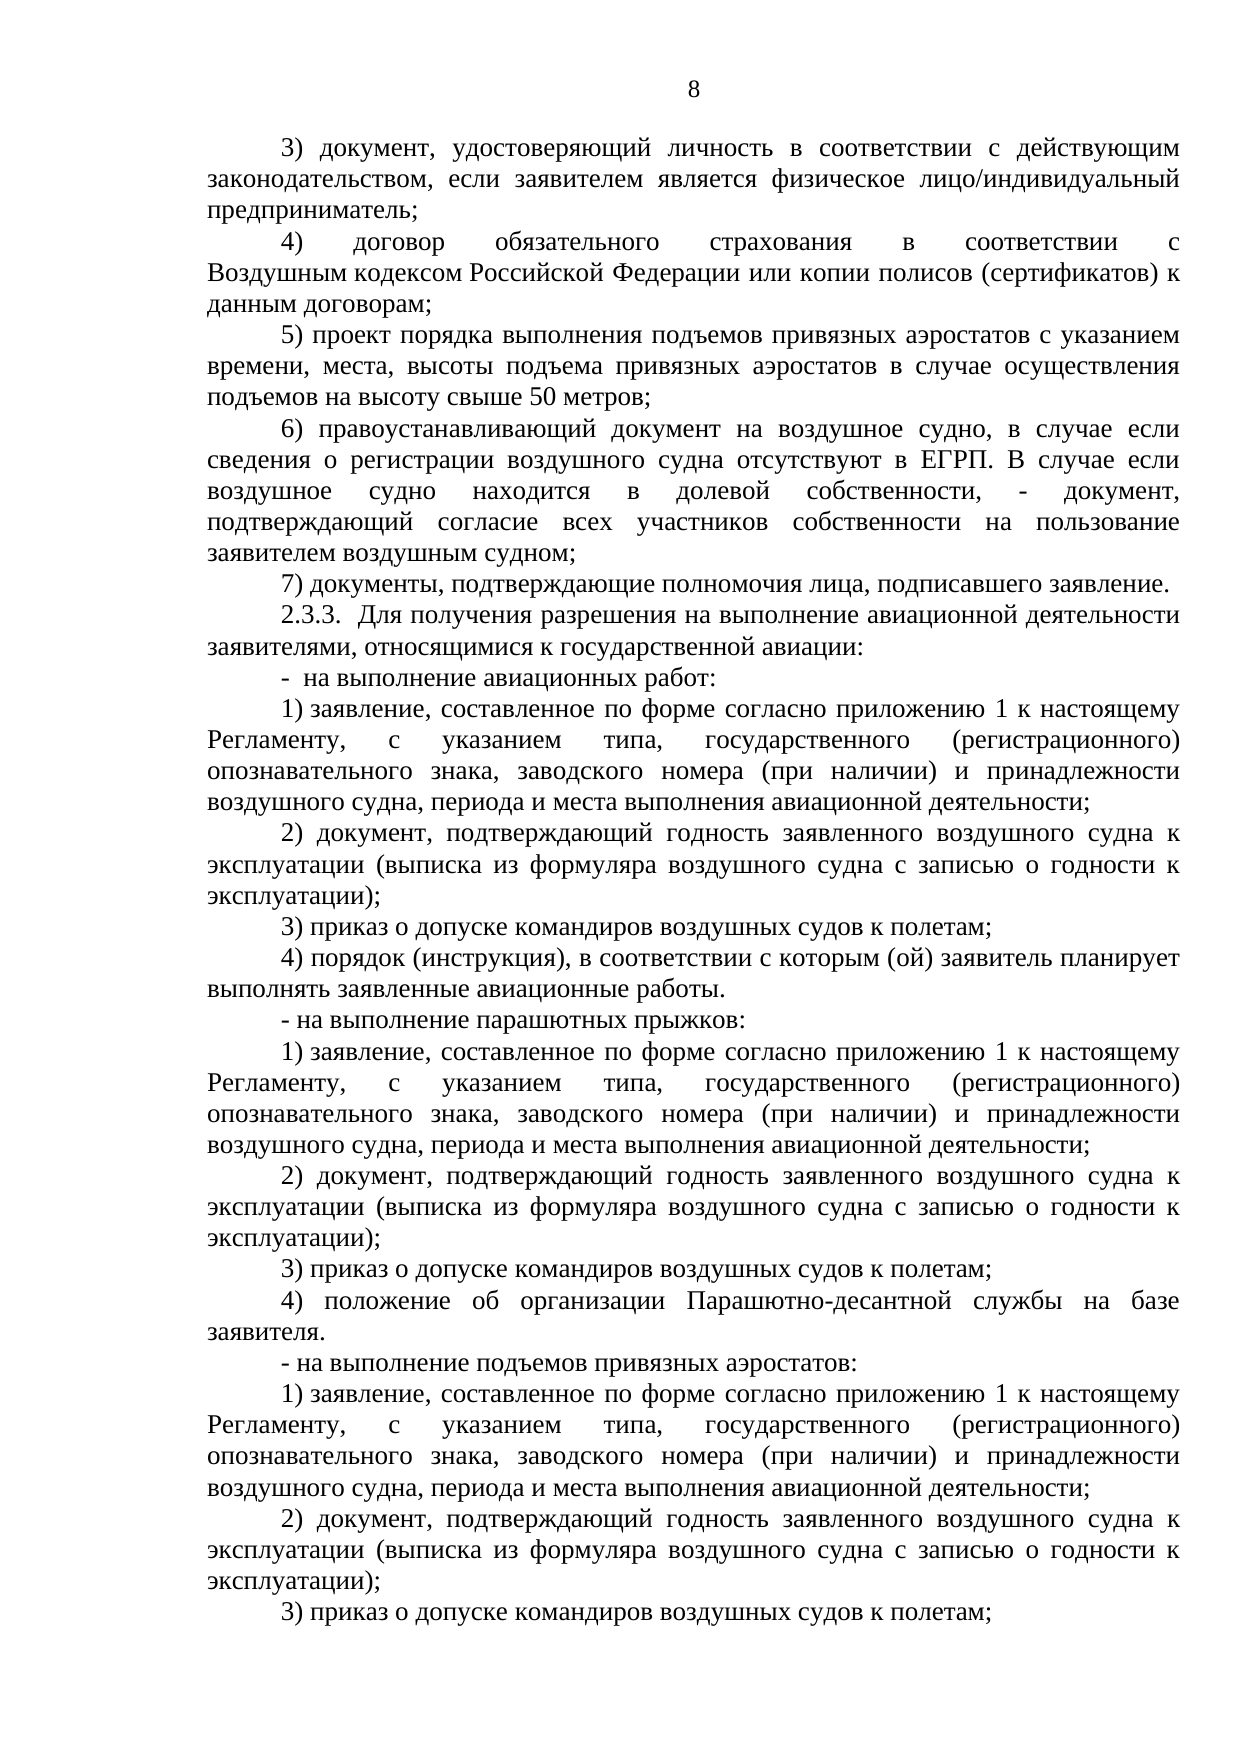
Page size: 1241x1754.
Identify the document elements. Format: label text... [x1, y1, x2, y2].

text 1) заявление, составленное по форме согласно приложению 1 к настоящему Регламенту, с указанием типа, государственного (регистрационного) опознавательного знака, заводского номера (при наличии) и принадлежности воздушного судна, периода и места выполнения авиационной деятельности; [207, 1034, 1181, 1159]
text 2) документ, подтверждающий годность заявленного воздушного судна к эксплуатации (выписка из формуляра воздушного судна с записью о годности к эксплуатации); [207, 1159, 1181, 1253]
text 2) документ, подтверждающий годность заявленного воздушного судна к эксплуатации (выписка из формуляра воздушного судна с записью о годности к эксплуатации); [207, 1502, 1181, 1595]
text 7) документы, подтверждающие полномочия лица, подписавшего заявление. [207, 567, 1181, 598]
text 5) проект порядка выполнения подъемов привязных аэростатов с указанием времени, места, высоты подъема привязных аэростатов в случае осуществления подъемов на высоту свыше 50 метров; [207, 318, 1181, 412]
text - на выполнение парашютных прыжков: [207, 1003, 1181, 1034]
text 4) порядок (инструкция), в соответствии с которым (ой) заявитель планирует выполнять заявленные авиационные работы. [207, 941, 1181, 1003]
text - на выполнение подъемов привязных аэростатов: [207, 1346, 1181, 1377]
text 1) заявление, составленное по форме согласно приложению 1 к настоящему Регламенту, с указанием типа, государственного (регистрационного) опознавательного знака, заводского номера (при наличии) и принадлежности воздушного судна, периода и места выполнения авиационной деятельности; [207, 692, 1181, 817]
text 3) документ, удостоверяющий личность в соответствии с действующим законодательством, если заявителем является физическое лицо/индивидуальный предприниматель; [207, 131, 1181, 225]
text 2.3.3. Для получения разрешения на выполнение авиационной деятельности заявителями, относящимися к государственной авиации: [207, 598, 1181, 661]
text 1) заявление, составленное по форме согласно приложению 1 к настоящему Регламенту, с указанием типа, государственного (регистрационного) опознавательного знака, заводского номера (при наличии) и принадлежности воздушного судна, периода и места выполнения авиационной деятельности; [207, 1377, 1181, 1502]
text 3) приказ о допуске командиров воздушных судов к полетам; [207, 1253, 1181, 1284]
text 4) договор обязательного страхования в соответствии с Воздушным кодексом Российской Федерации или копии полисов (сертификатов) к данным договорам; [207, 225, 1181, 318]
text 4) положение об организации Парашютно-десантной службы на базе заявителя. [207, 1284, 1181, 1346]
text 3) приказ о допуске командиров воздушных судов к полетам; [207, 1595, 1181, 1626]
text 3) приказ о допуске командиров воздушных судов к полетам; [207, 910, 1181, 941]
text - на выполнение авиационных работ: [207, 661, 1181, 692]
text 2) документ, подтверждающий годность заявленного воздушного судна к эксплуатации (выписка из формуляра воздушного судна с записью о годности к эксплуатации); [207, 817, 1181, 910]
